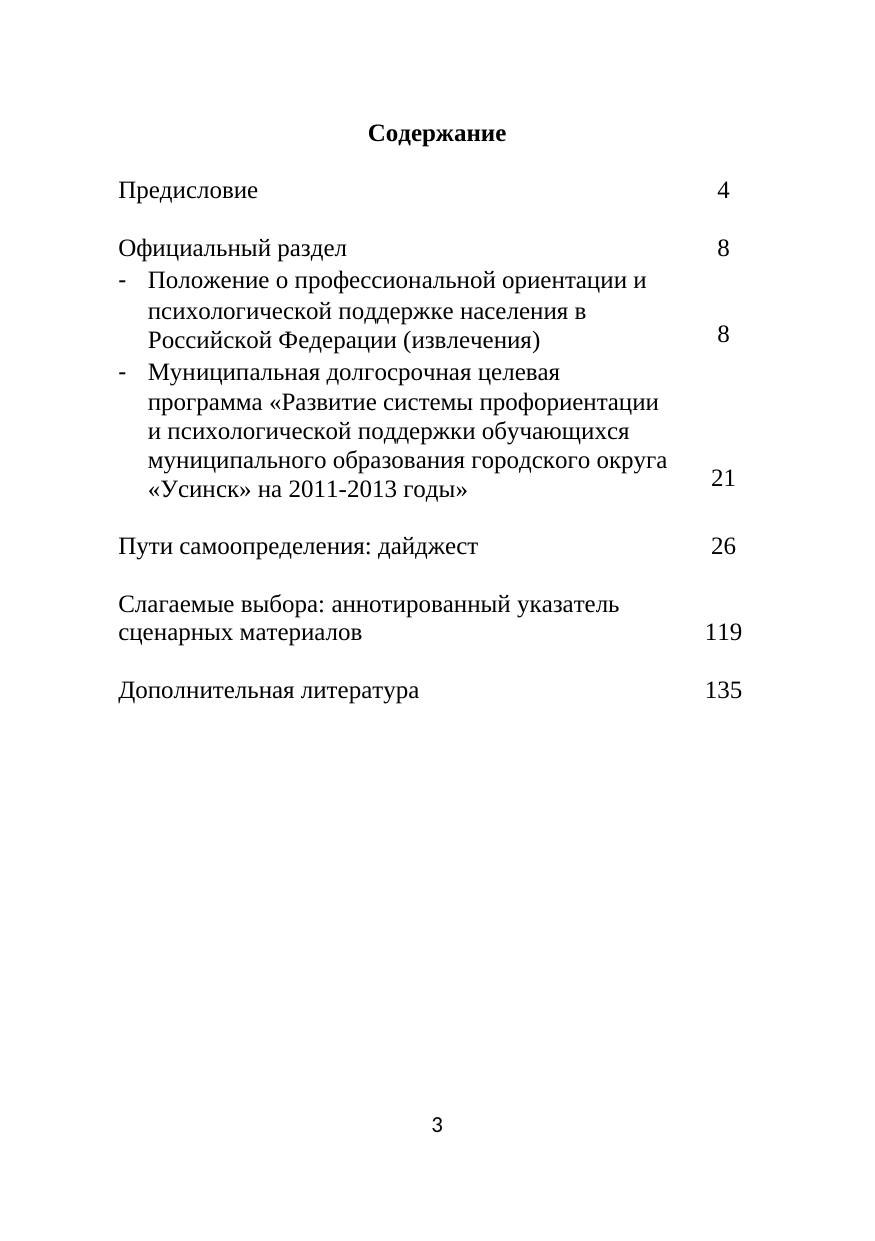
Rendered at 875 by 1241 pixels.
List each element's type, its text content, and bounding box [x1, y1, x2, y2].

table_cell Дополнительная литература [107, 675, 679, 704]
table_cell Пути самоопределения: дайджест [107, 531, 679, 589]
table_header 4 [679, 176, 767, 233]
table_cell 26 [679, 531, 767, 589]
table_cell Официальный раздел Положение о профессиональной ориентации и психологической поддержке населения в Российской Федерации (извлечения) Муниципальная долгосрочная целевая программа «Развитие системы профориентации и психологической поддержки обучающихся муниципального образования городского округа «Усинск» на 2011-2013 годы» [107, 233, 679, 531]
table_cell Слагаемые выбора: аннотированный указатель сценарных материалов [107, 589, 679, 675]
table_header Предисловие [107, 176, 679, 233]
table_cell 135 [679, 675, 767, 704]
table_cell 8 8 21 [679, 233, 767, 531]
table_cell 119 [679, 589, 767, 675]
text Содержание [118, 118, 756, 147]
